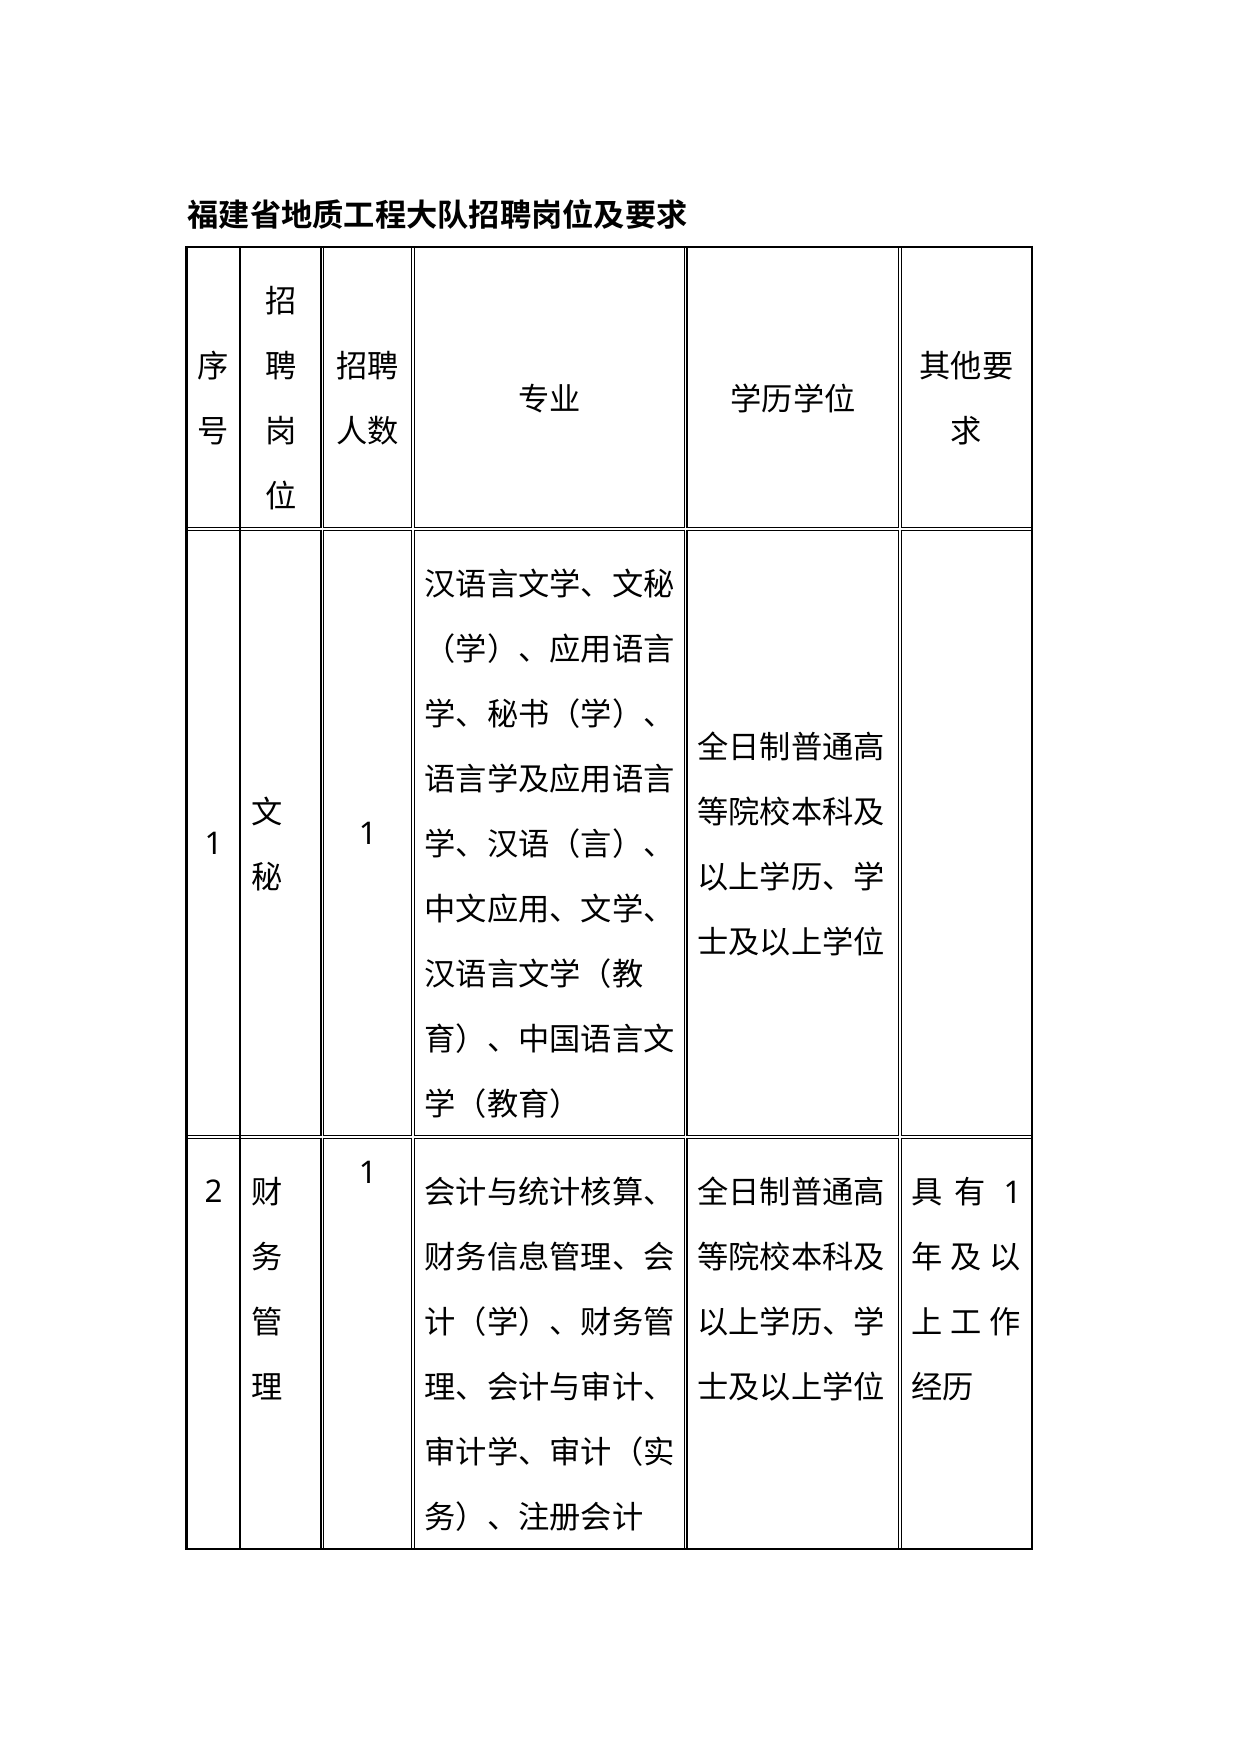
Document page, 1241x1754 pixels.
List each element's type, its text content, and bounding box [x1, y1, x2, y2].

table_cell 文秘 [241, 531, 320, 1134]
table_cell 1 [324, 531, 411, 1134]
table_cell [415, 1139, 684, 1548]
table_cell 全日制普通高等院校本科及以上学历、学士及以上学位 [688, 531, 898, 1134]
text 福建省地质工程大队招聘岗位及要求 [187, 181, 1053, 246]
table_cell 1 [188, 531, 239, 1134]
table_header 专业 [415, 248, 684, 527]
table_cell 汉语言文学、文秘（学）、应用语言学、秘书（学）、语言学及应用语言学、汉语（言）、中文应用、文学、汉语言文学（教育）、中国语言文学（教育） [415, 531, 684, 1134]
table_header 序号 [188, 248, 239, 527]
table_cell [902, 531, 1031, 1134]
table_cell 2 [188, 1139, 239, 1548]
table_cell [688, 1139, 898, 1548]
table_header 招聘人数 [324, 248, 411, 527]
table_header 招聘岗位 [241, 248, 320, 527]
table_cell 具有1年及以上工作经历 [902, 1139, 1031, 1548]
table_header 其他要求 [902, 248, 1031, 527]
table_cell 1 [324, 1139, 411, 1548]
table_header 学历学位 [688, 248, 898, 527]
table_cell 财务管理 [241, 1139, 320, 1548]
